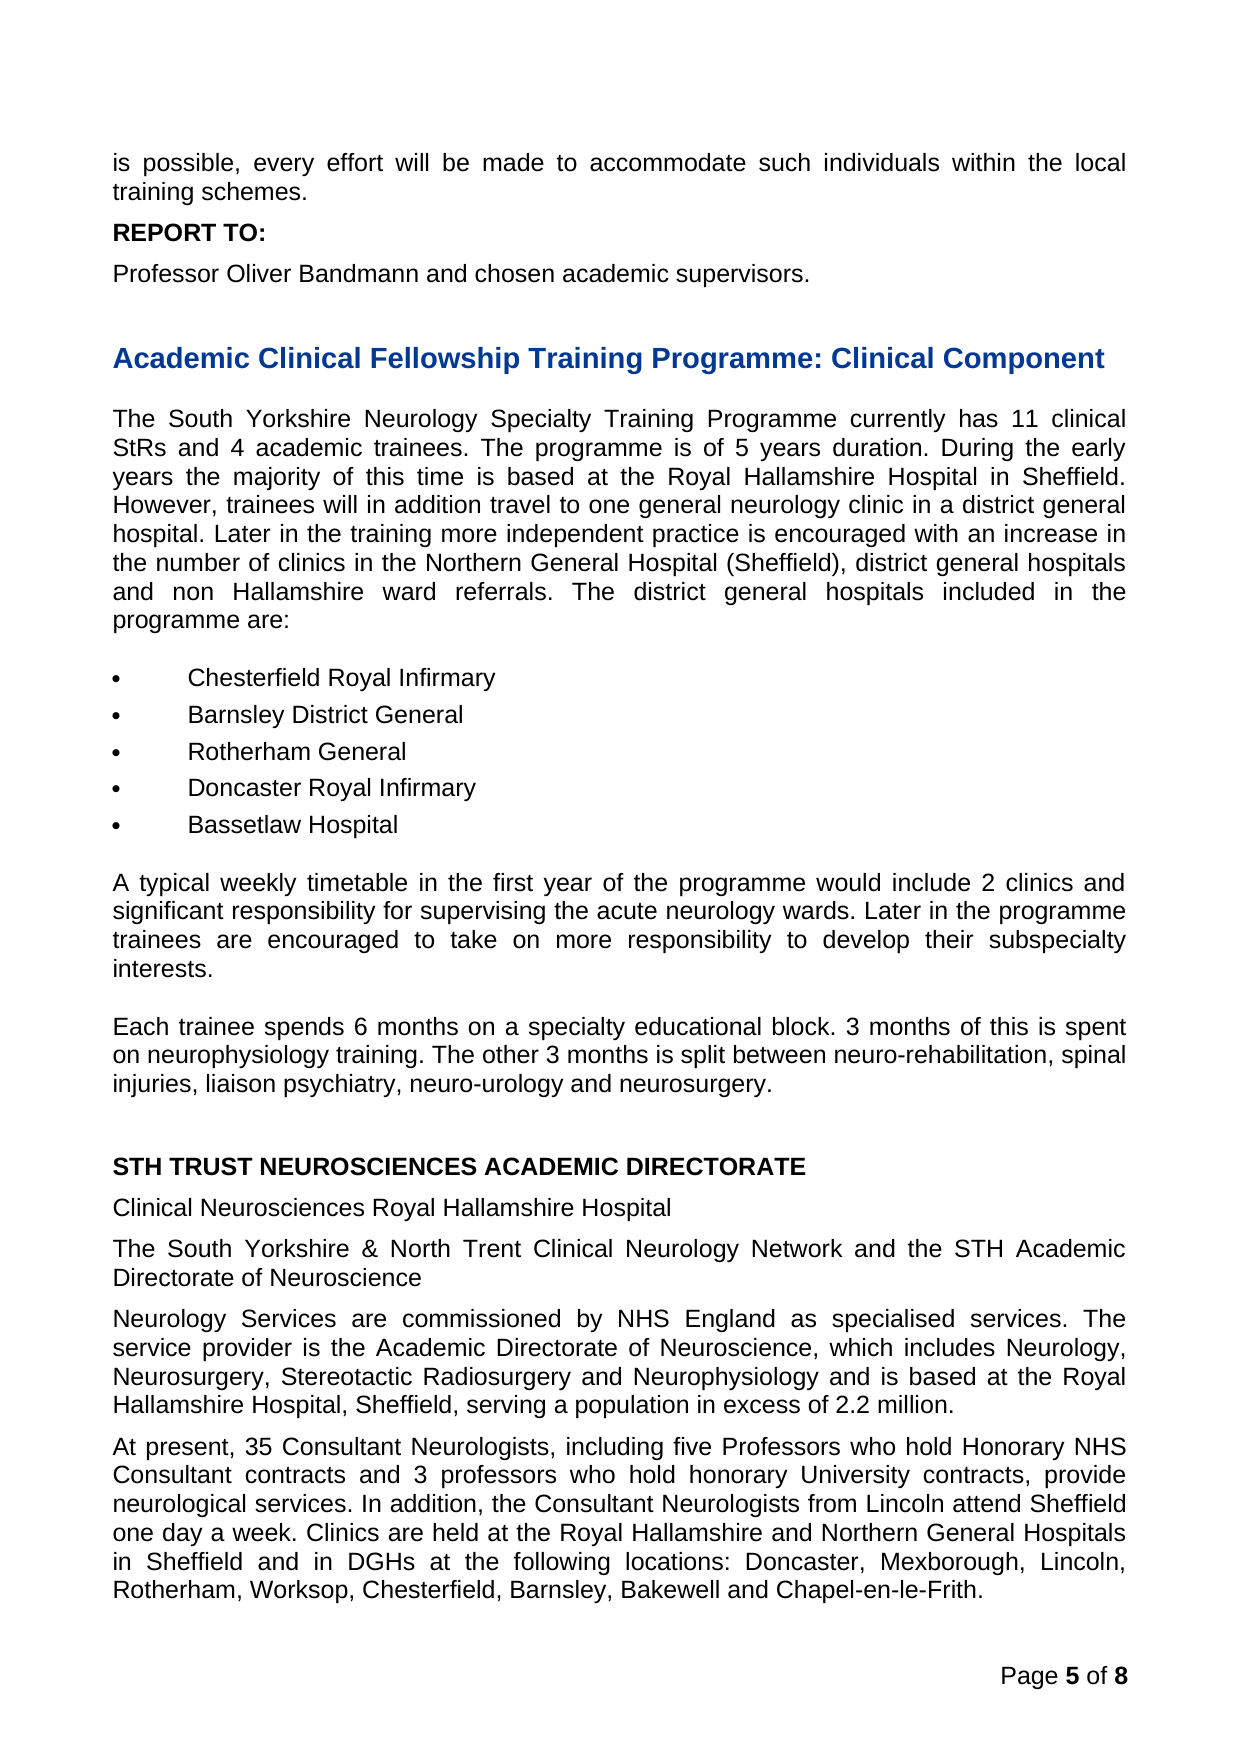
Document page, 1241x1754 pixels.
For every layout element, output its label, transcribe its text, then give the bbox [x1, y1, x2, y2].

text Professor Oliver Bandmann and chosen academic supervisors. [112, 259, 1128, 288]
list Rotherham General [112, 736, 1128, 765]
text STH TRUST NEUROSCIENCES ACADEMIC DIRECTORATE [112, 1152, 1128, 1180]
text A typical weekly timetable in the first year of the programme would include 2 clinics and significant responsibility for supervising the acute neurology wards. Later in the programme trainees are encouraged to take on more responsibility to develop their subspecialty interests. [112, 867, 1128, 982]
list Chesterfield Royal Infirmary [112, 663, 1128, 692]
text REPORT TO: [112, 218, 1128, 246]
text Clinical Neurosciences Royal Hallamshire Hospital [112, 1193, 1128, 1222]
list Bassetlaw Hospital [112, 809, 1128, 838]
list Barnsley District General [112, 700, 1128, 729]
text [112, 148, 1128, 205]
list Doncaster Royal Infirmary [112, 773, 1128, 802]
subtitle Academic Clinical Fellowship Training Programme: Clinical Component [112, 341, 1128, 375]
text Each trainee spends 6 months on a specialty educational block. 3 months of this is spent on neurophysiology training. The other 3 months is split between neuro-rehabilitation, spinal injuries, liaison psychiatry, neuro-urology and neurosurgery. [112, 1012, 1128, 1098]
text The South Yorkshire Neurology Specialty Training Programme currently has 11 clinical StRs and 4 academic trainees. The programme is of 5 years duration. During the early years the majority of this time is based at the Royal Hallamshire Hospital in Sheffield. However, trainees will in addition travel to one general neurology clinic in a district general hospital. Later in the training more independent practice is encouraged with an increase in the number of clinics in the Northern General Hospital (Sheffield), district general hospitals and non Hallamshire ward referrals. The district general hospitals included in the programme are: [112, 404, 1128, 634]
text Neurology Services are commissioned by NHS England as specialised services. The service provider is the Academic Directorate of Neuroscience, which includes Neurology, Neurosurgery, Stereotactic Radiosurgery and Neurophysiology and is based at the Royal Hallamshire Hospital, Sheffield, serving a population in excess of 2.2 million. [112, 1304, 1128, 1419]
text At present, 35 Consultant Neurologists, including five Professors who hold Honorary NHS Consultant contracts and 3 professors who hold honorary University contracts, provide neurological services. In addition, the Consultant Neurologists from Lincoln attend Sheffield one day a week. Clinics are held at the Royal Hallamshire and Northern General Hospitals in Sheffield and in DGHs at the following locations: Doncaster, Mexborough, Lincoln, Rotherham, Worksop, Chesterfield, Barnsley, Bakewell and Chapel-en-le-Frith. [112, 1432, 1128, 1604]
text The South Yorkshire & North Trent Clinical Neurology Network and the STH Academic Directorate of Neuroscience [112, 1234, 1128, 1292]
